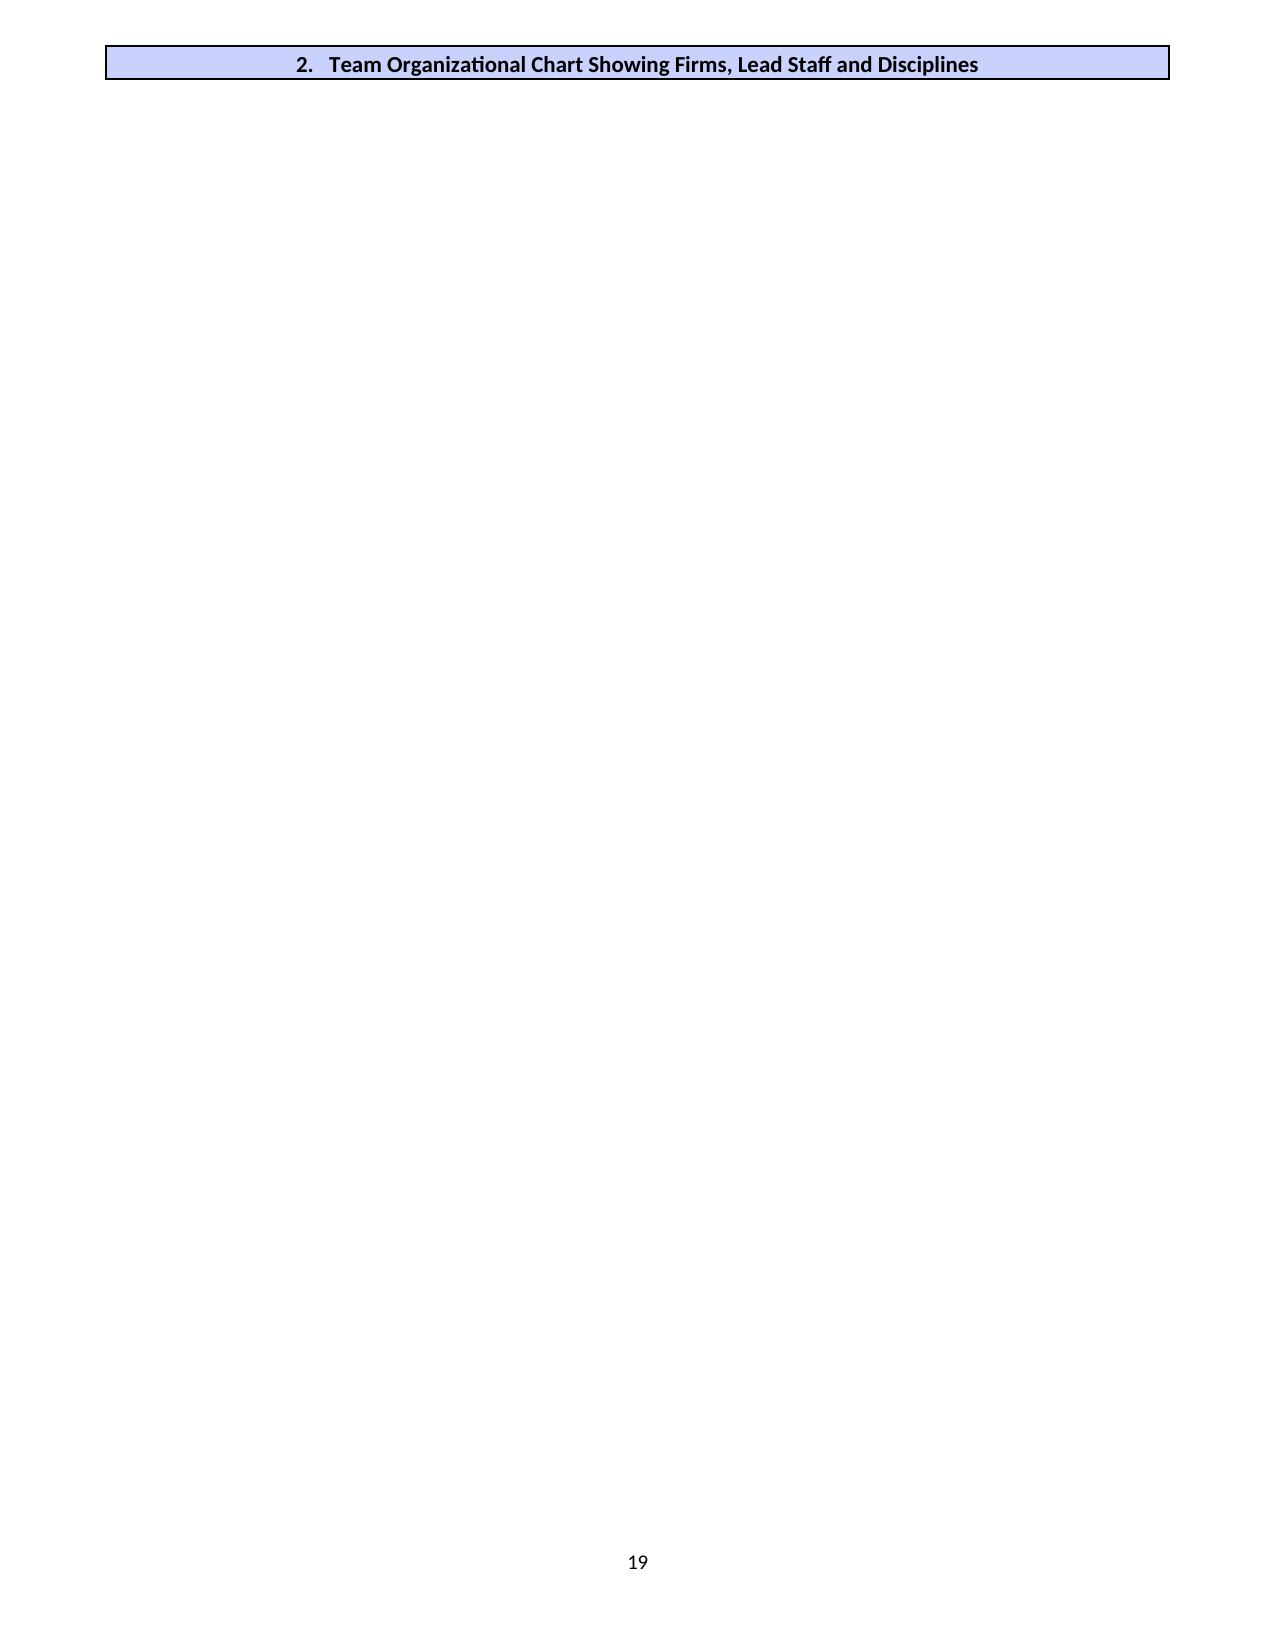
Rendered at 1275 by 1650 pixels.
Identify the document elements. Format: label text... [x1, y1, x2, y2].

table_header 2. Team Organizational Chart Showing Firms, Lead Staff and Disciplines [107, 47, 1168, 78]
